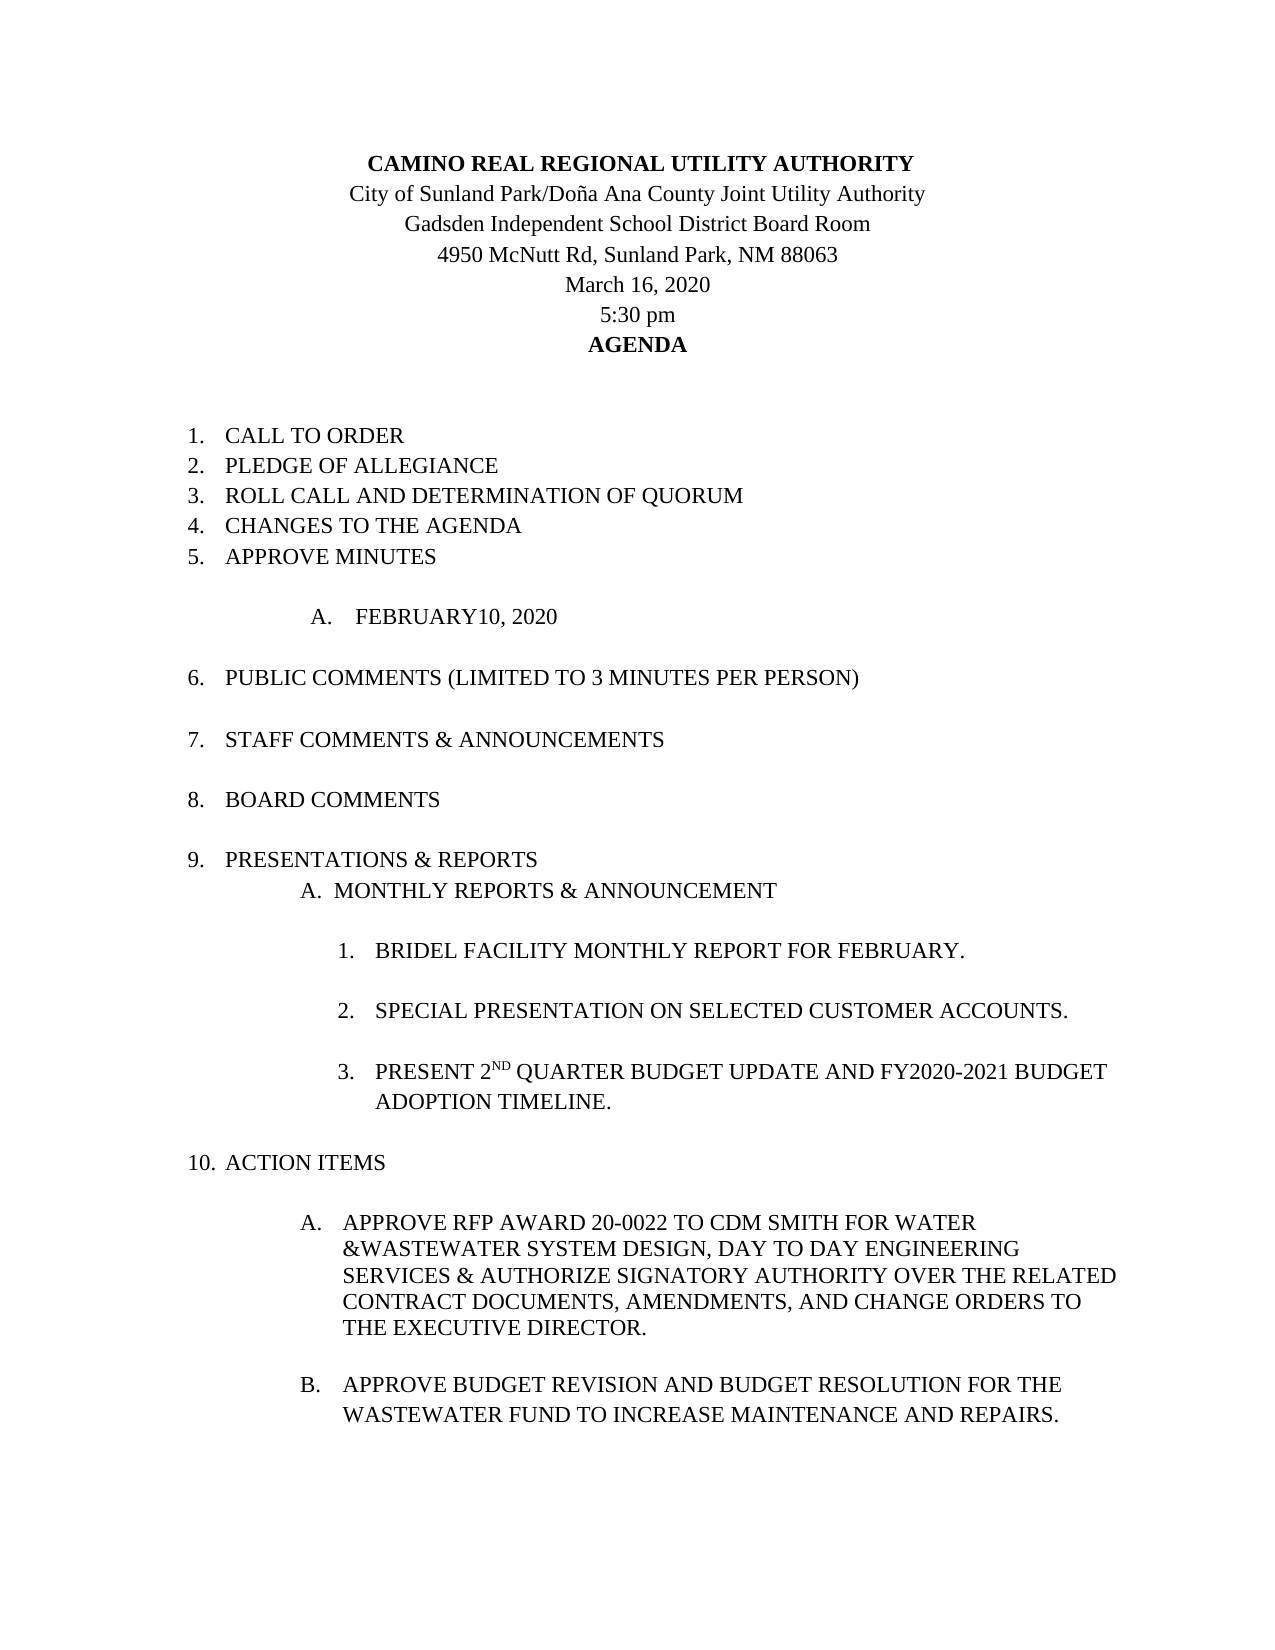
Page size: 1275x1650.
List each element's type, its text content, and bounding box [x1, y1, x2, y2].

text AGENDA [150, 331, 1125, 358]
list CALL TO ORDER [187, 422, 1125, 448]
list PRESENT 2ND QUARTER BUDGET UPDATE AND FY2020-2021 BUDGET ADOPTION TIMELINE. [337, 1058, 1125, 1114]
list APPROVE MINUTES [187, 543, 1125, 569]
list PUBLIC COMMENTS (LIMITED TO 3 MINUTES PER PERSON) [187, 663, 1125, 690]
text 4950 McNutt Rd, Sunland Park, NM 88063 [150, 241, 1125, 267]
text A. FEBRUARY10, 2020 [150, 603, 1125, 629]
list BRIDEL FACILITY MONTHLY REPORT FOR FEBRUARY. [337, 937, 1125, 963]
list PRESENTATIONS & REPORTS [187, 846, 1125, 873]
text Gadsden Independent School District Board Room [150, 210, 1125, 237]
list STAFF COMMENTS & ANNOUNCEMENTS [187, 726, 1125, 752]
text City of Sunland Park/Doña Ana County Joint Utility Authority [150, 180, 1125, 207]
text CAMINO REAL REGIONAL UTILITY AUTHORITY [150, 150, 1125, 176]
list ROLL CALL AND DETERMINATION OF QUORUM [187, 482, 1125, 509]
list ACTION ITEMS [187, 1148, 1125, 1175]
list CHANGES TO THE AGENDA [187, 512, 1125, 539]
text 5:30 pm [150, 301, 1125, 327]
list APPROVE RFP AWARD 20-0022 TO CDM SMITH FOR WATER &WASTEWATER SYSTEM DESIGN, DAY TO DAY ENGINEERING SERVICES & AUTHORIZE SIGNATORY AUTHORITY OVER THE RELATED CONTRACT DOCUMENTS, AMENDMENTS, AND CHANGE ORDERS TO THE EXECUTIVE DIRECTOR. [300, 1209, 1125, 1341]
list A. MONTHLY REPORTS & ANNOUNCEMENT [300, 877, 1125, 903]
list SPECIAL PRESENTATION ON SELECTED CUSTOMER ACCOUNTS. [337, 997, 1125, 1024]
text March 16, 2020 [150, 271, 1125, 297]
list PLEDGE OF ALLEGIANCE [187, 452, 1125, 478]
list BOARD COMMENTS [187, 786, 1125, 812]
list APPROVE BUDGET REVISION AND BUDGET RESOLUTION FOR THE WASTEWATER FUND TO INCREASE MAINTENANCE AND REPAIRS. [300, 1371, 1125, 1427]
